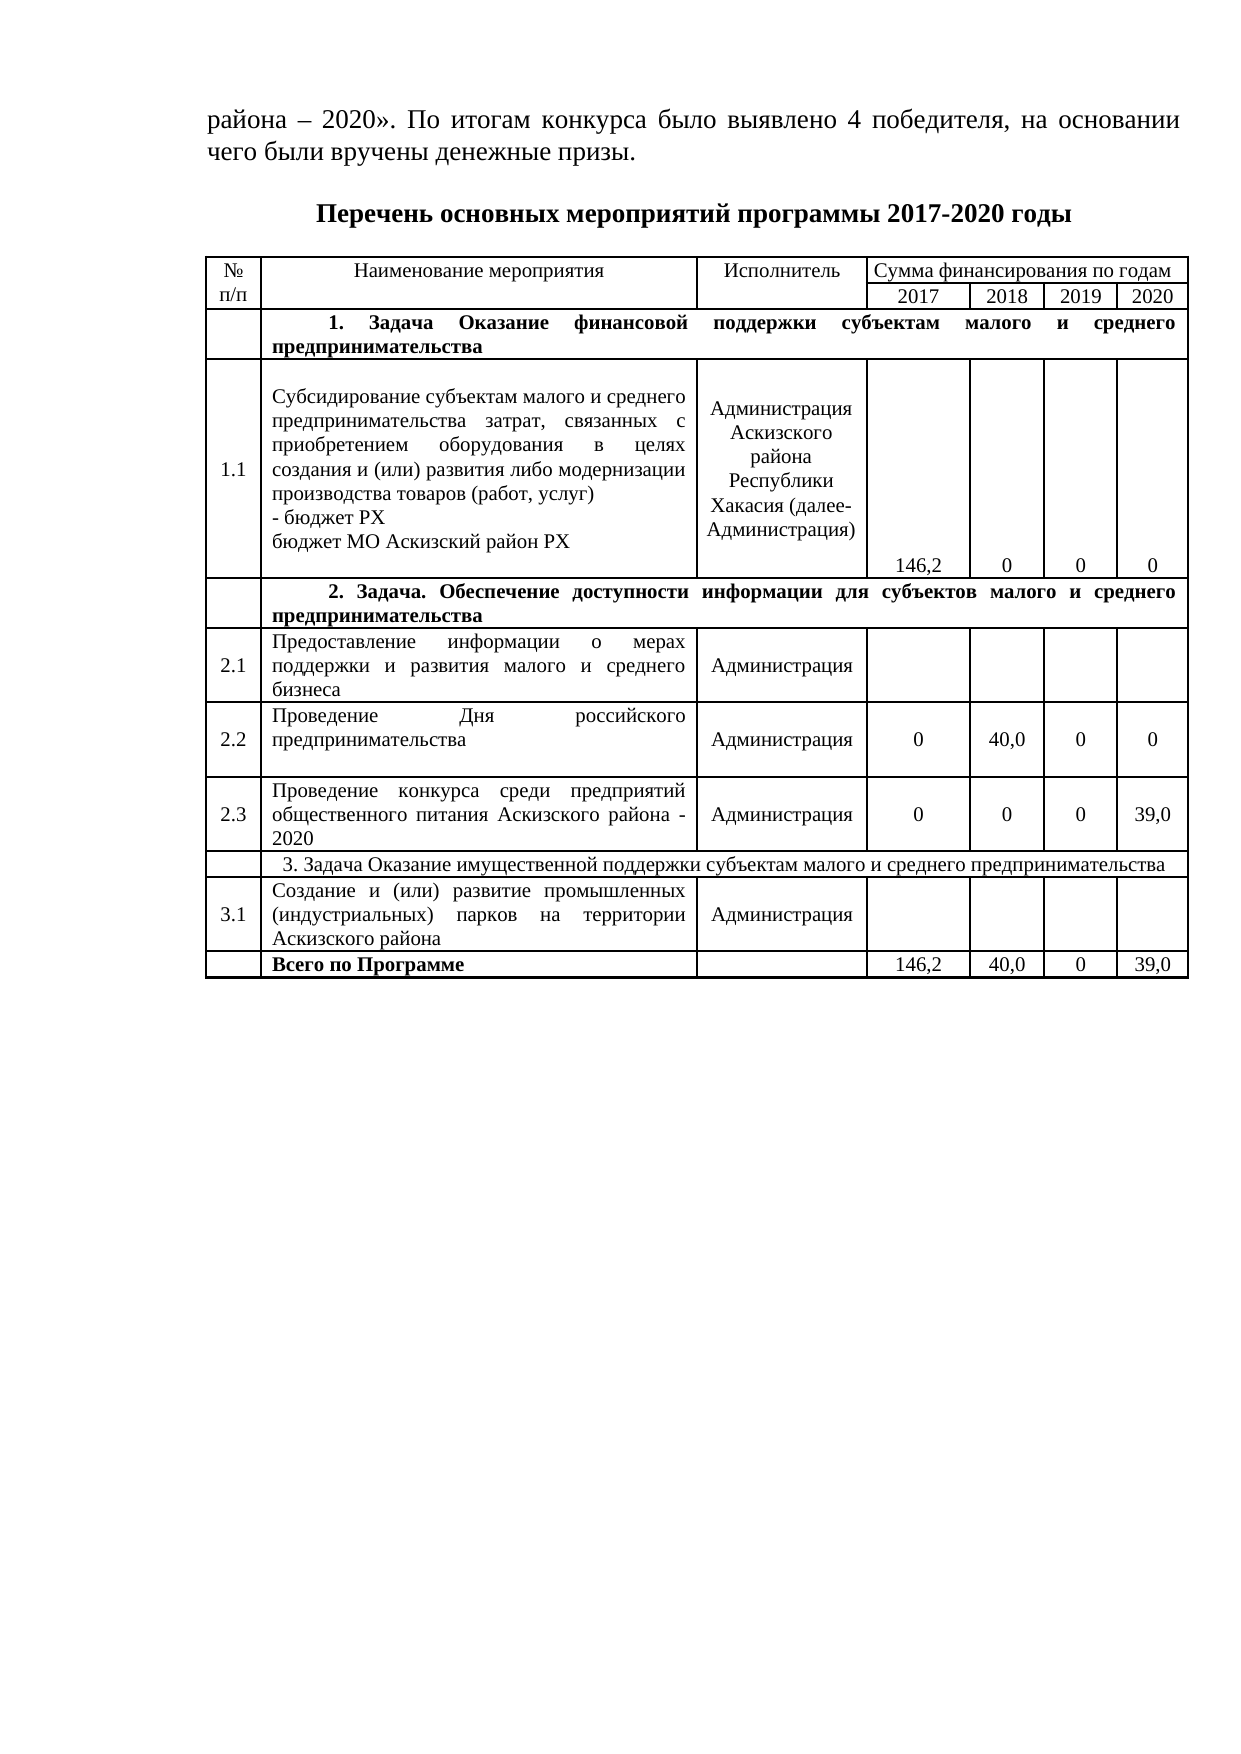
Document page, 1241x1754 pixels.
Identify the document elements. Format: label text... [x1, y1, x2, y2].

table_cell [207, 852, 260, 876]
table_cell [868, 878, 969, 950]
table_cell 2020 [1118, 284, 1187, 308]
table_cell Администрация [698, 629, 866, 701]
table_cell 1.1 [207, 360, 260, 577]
table_cell 2.3 [207, 778, 260, 850]
table_cell [1118, 878, 1187, 950]
table_cell [971, 629, 1043, 701]
table_header № п/п [207, 258, 260, 308]
table_cell 0 [1118, 703, 1187, 776]
table_cell 146,2 [868, 360, 969, 577]
table_cell 3. Задача Оказание имущественной поддержки субъектам малого и среднего предпринимательства [262, 852, 1187, 876]
table_cell [1118, 629, 1187, 701]
table_cell Администрация Аскизского района Республики Хакасия (далее-Администрация) [698, 360, 866, 577]
table_cell Администрация [698, 878, 866, 950]
table_cell 0 [868, 703, 969, 776]
table_cell Создание и (или) развитие промышленных (индустриальных) парков на территории Аскизского района [262, 878, 696, 950]
table_cell 0 [1045, 952, 1116, 976]
table_cell Субсидирование субъектам малого и среднего предпринимательства затрат, связанных с приобретением оборудования в целях создания и (или) развития либо модернизации производства товаров (работ, услуг) - бюджет РХ бюджет МО Аскизский район РХ [262, 360, 696, 577]
table_cell 2. Задача. Обеспечение доступности информации для субъектов малого и среднего предпринимательства [262, 579, 1187, 627]
table_cell 39,0 [1118, 778, 1187, 850]
table_header Сумма финансирования по годам [868, 258, 1187, 282]
table_cell [207, 952, 260, 976]
table_cell 3.1 [207, 878, 260, 950]
table_cell 1. Задача Оказание финансовой поддержки субъектам малого и среднего предпринимательства [262, 310, 1187, 358]
table_cell 39,0 [1118, 952, 1187, 976]
table_cell 0 [868, 778, 969, 850]
table_cell 2.1 [207, 629, 260, 701]
table_cell 0 [1118, 360, 1187, 577]
table_cell [1045, 878, 1116, 950]
table_cell 0 [971, 360, 1043, 577]
table_cell Проведение конкурса среди предприятий общественного питания Аскизского района - 2020 [262, 778, 696, 850]
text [207, 103, 1181, 166]
table_cell 2019 [1045, 284, 1116, 308]
table_cell 0 [1045, 360, 1116, 577]
table_cell 2017 [868, 284, 969, 308]
table_cell Администрация [698, 778, 866, 850]
table_cell 2018 [971, 284, 1043, 308]
table_cell [971, 878, 1043, 950]
table_cell 0 [971, 778, 1043, 850]
table_cell Администрация [698, 703, 866, 776]
table_cell Предоставление информации о мерах поддержки и развития малого и среднего бизнеса [262, 629, 696, 701]
table_cell [698, 952, 866, 976]
table_cell 40,0 [971, 703, 1043, 776]
table_cell 0 [1045, 778, 1116, 850]
table_cell [1045, 629, 1116, 701]
table_header Исполнитель [698, 258, 866, 308]
table_cell 2.2 [207, 703, 260, 776]
table_cell 0 [1045, 703, 1116, 776]
table_cell [207, 579, 260, 627]
table_cell [868, 629, 969, 701]
table_cell Всего по Программе [262, 952, 696, 976]
table_cell [207, 310, 260, 358]
table_cell 146,2 [868, 952, 969, 976]
table_header Наименование мероприятия [262, 258, 696, 308]
table_cell Проведение Дня российского предпринимательства [262, 703, 696, 776]
text Перечень основных мероприятий программы 2017-2020 годы [207, 197, 1181, 228]
table_cell 40,0 [971, 952, 1043, 976]
